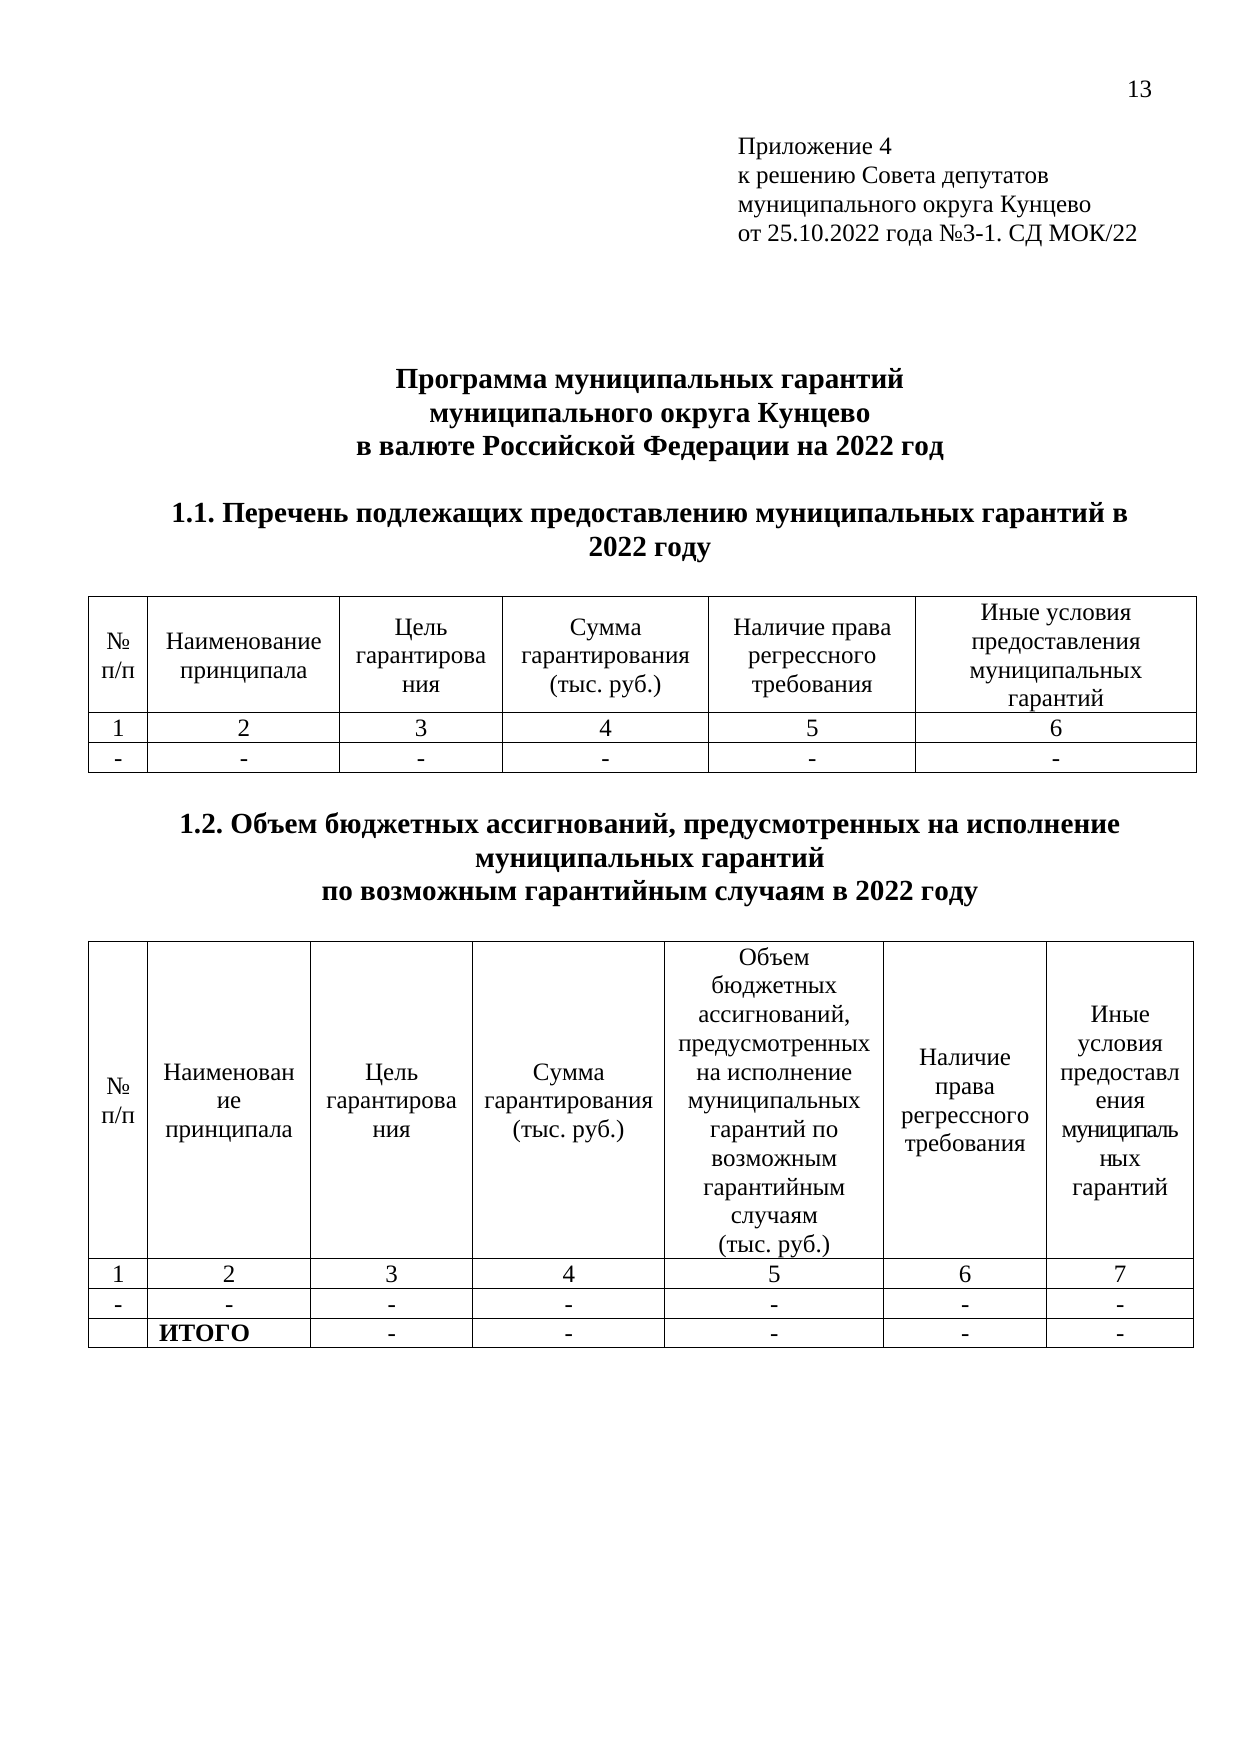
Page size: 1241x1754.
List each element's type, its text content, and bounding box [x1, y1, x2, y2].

table_cell - [311, 1319, 472, 1347]
table_cell - [340, 743, 502, 772]
table_cell [89, 1319, 147, 1347]
table_cell 3 [311, 1259, 472, 1288]
table_header № п/п [89, 942, 147, 1258]
text от 25.10.2022 года №3-1. СД МОК/22 [738, 218, 1152, 246]
table_cell - [148, 1289, 310, 1317]
table_cell 4 [473, 1259, 664, 1288]
table_cell 6 [916, 713, 1196, 742]
table_cell - [311, 1289, 472, 1317]
text 1.1. Перечень подлежащих предоставлению муниципальных гарантий в 2022 году [148, 496, 1152, 563]
table_cell - [884, 1289, 1046, 1317]
table_cell 3 [340, 713, 502, 742]
table_cell - [1047, 1319, 1193, 1347]
table_cell 5 [665, 1259, 883, 1288]
text в валюте Российской Федерации на 2022 год [148, 428, 1152, 462]
table_header Иные условия предоставления муниципальных гарантий [916, 597, 1196, 712]
table_cell 2 [148, 713, 339, 742]
text к решению Совета депутатов [664, 160, 1152, 189]
table_cell - [665, 1289, 883, 1317]
table_cell - [89, 1289, 147, 1317]
table_header Сумма гарантирования (тыс. руб.) [503, 597, 708, 712]
text Приложение 4 [664, 131, 1152, 160]
text по возможным гарантийным случаям в 2022 году [148, 873, 1152, 907]
table_header № п/п [89, 597, 147, 712]
table_cell 2 [148, 1259, 310, 1288]
table_cell 6 [884, 1259, 1046, 1288]
table_cell 1 [89, 1259, 147, 1288]
table_cell - [1047, 1289, 1193, 1317]
table_cell ИТОГО [148, 1319, 310, 1347]
table_header Цель гарантирования [311, 942, 472, 1258]
table_header Наличие права регрессного требования [709, 597, 915, 712]
text Программа муниципальных гарантий [148, 361, 1152, 395]
table_header Сумма гарантирования (тыс. руб.) [473, 942, 664, 1258]
table_cell - [148, 743, 339, 772]
table_cell 1 [89, 713, 147, 742]
table_cell - [916, 743, 1196, 772]
table_cell - [473, 1319, 664, 1347]
table_cell - [473, 1289, 664, 1317]
table_cell - [709, 743, 915, 772]
text муниципального округа Кунцево [148, 395, 1152, 428]
table_cell 4 [503, 713, 708, 742]
table_header Наименование принципала [148, 597, 339, 712]
text 1.2. Объем бюджетных ассигнований, предусмотренных на исполнение муниципальных гарантий [148, 806, 1152, 873]
table_cell - [884, 1319, 1046, 1347]
table_header Иные условия предоставления муниципальных гарантий [1047, 942, 1193, 1258]
table_header Наличие права регрессного требования [884, 942, 1046, 1258]
text муниципального округа Кунцево [664, 189, 1152, 218]
table_cell 5 [709, 713, 915, 742]
table_cell - [503, 743, 708, 772]
table_cell - [665, 1319, 883, 1347]
table_cell 7 [1047, 1259, 1193, 1288]
table_header Цель гарантирования [340, 597, 502, 712]
table_header Наименование принципала [148, 942, 310, 1258]
table_cell - [89, 743, 147, 772]
table_header Объем бюджетных ассигнований, предусмотренных на исполнение муниципальных гарантий по возможным гарантийным случаям (тыс. руб.) [665, 942, 883, 1258]
